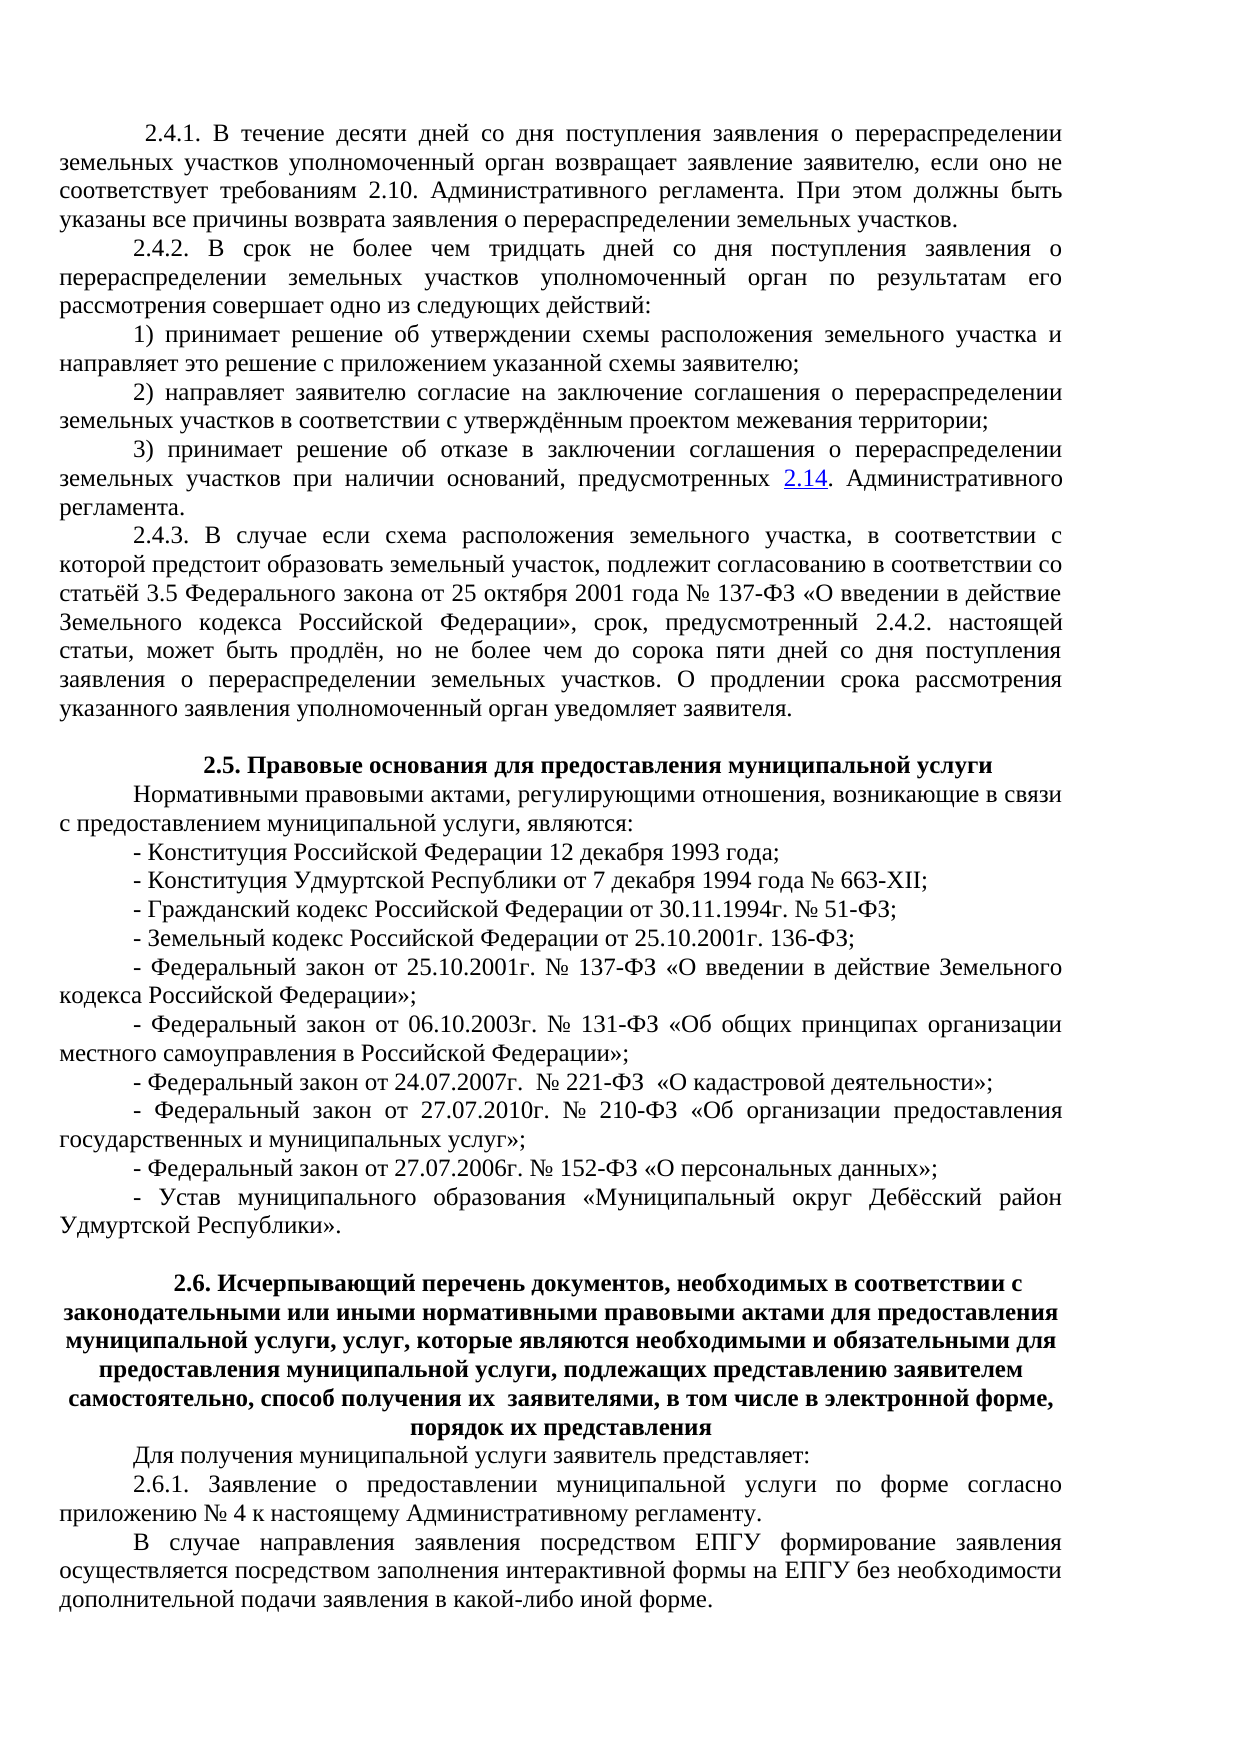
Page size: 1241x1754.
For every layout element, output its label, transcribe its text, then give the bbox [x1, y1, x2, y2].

text - Конституция Удмуртской Республики от 7 декабря 1994 года № 663-ХII; [59, 866, 1063, 894]
text 2.6. Исчерпывающий перечень документов, необходимых в соответствии с законодательными или иными нормативными правовыми актами для предоставления муниципальной услуги, услуг, которые являются необходимыми и обязательными для предоставления муниципальной услуги, подлежащих представлению заявителем самостоятельно, способ получения их заявителями, в том числе в электронной форме, порядок их представления [59, 1268, 1063, 1441]
text - Федеральный закон от 27.07.2006г. № 152-ФЗ «О персональных данных»; [59, 1153, 1063, 1182]
text - Гражданский кодекс Российской Федерации от 30.11.1994г. № 51-ФЗ; [59, 894, 1063, 923]
text 2.4.3. В случае если схема расположения земельного участка, в соответствии с которой предстоит образовать земельный участок, подлежит согласованию в соответствии со статьёй 3.5 Федерального закона от 25 октября 2001 года № 137-ФЗ «О введении в действие Земельного кодекса Российской Федерации», срок, предусмотренный 2.4.2. настоящей статьи, может быть продлён, но не более чем до сорока пяти дней со дня поступления заявления о перераспределении земельных участков. О продлении срока рассмотрения указанного заявления уполномоченный орган уведомляет заявителя. [59, 521, 1063, 722]
text 2.4.2. В срок не более чем тридцать дней со дня поступления заявления о перераспределении земельных участков уполномоченный орган по результатам его рассмотрения совершает одно из следующих действий: [59, 233, 1063, 319]
text В случае направления заявления посредством ЕПГУ формирование заявления осуществляется посредством заполнения интерактивной формы на ЕПГУ без необходимости дополнительной подачи заявления в какой-либо иной форме. [59, 1527, 1063, 1613]
text Для получения муниципальной услуги заявитель представляет: [59, 1441, 1063, 1469]
text 2.4.1. В течение десяти дней со дня поступления заявления о перераспределении земельных участков уполномоченный орган возвращает заявление заявителю, если оно не соответствует требованиям 2.10. Административного регламента. При этом должны быть указаны все причины возврата заявления о перераспределении земельных участков. [59, 118, 1063, 233]
text Нормативными правовыми актами, регулирующими отношения, возникающие в связи с предоставлением муниципальной услуги, являются: [59, 779, 1063, 837]
text 2.6.1. Заявление о предоставлении муниципальной услуги по форме согласно приложению № 4 к настоящему Административному регламенту. [59, 1469, 1063, 1527]
text 3) принимает решение об отказе в заключении соглашения о перераспределении земельных участков при наличии оснований, предусмотренных 2.14. Административного регламента. [59, 434, 1063, 521]
text - Федеральный закон от 06.10.2003г. № 131-ФЗ «Об общих принципах организации местного самоуправления в Российской Федерации»; [59, 1009, 1063, 1067]
text - Федеральный закон от 24.07.2007г. № 221-ФЗ «О кадастровой деятельности»; [59, 1067, 1063, 1096]
text 2) направляет заявителю согласие на заключение соглашения о перераспределении земельных участков в соответствии с утверждённым проектом межевания территории; [59, 377, 1063, 434]
text - Конституция Российской Федерации 12 декабря 1993 года; [59, 837, 1063, 866]
text - Федеральный закон от 25.10.2001г. № 137-ФЗ «О введении в действие Земельного кодекса Российской Федерации»; [59, 952, 1063, 1009]
text - Устав муниципального образования «Муниципальный округ Дебёсский район Удмуртской Республики». [59, 1182, 1063, 1239]
text - Федеральный закон от 27.07.2010г. № 210-ФЗ «Об организации предоставления государственных и муниципальных услуг»; [59, 1096, 1063, 1153]
text 1) принимает решение об утверждении схемы расположения земельного участка и направляет это решение с приложением указанной схемы заявителю; [59, 319, 1063, 377]
text - Земельный кодекс Российской Федерации от 25.10.2001г. 136-ФЗ; [59, 923, 1063, 952]
text 2.5. Правовые основания для предоставления муниципальной услуги [59, 751, 1063, 779]
